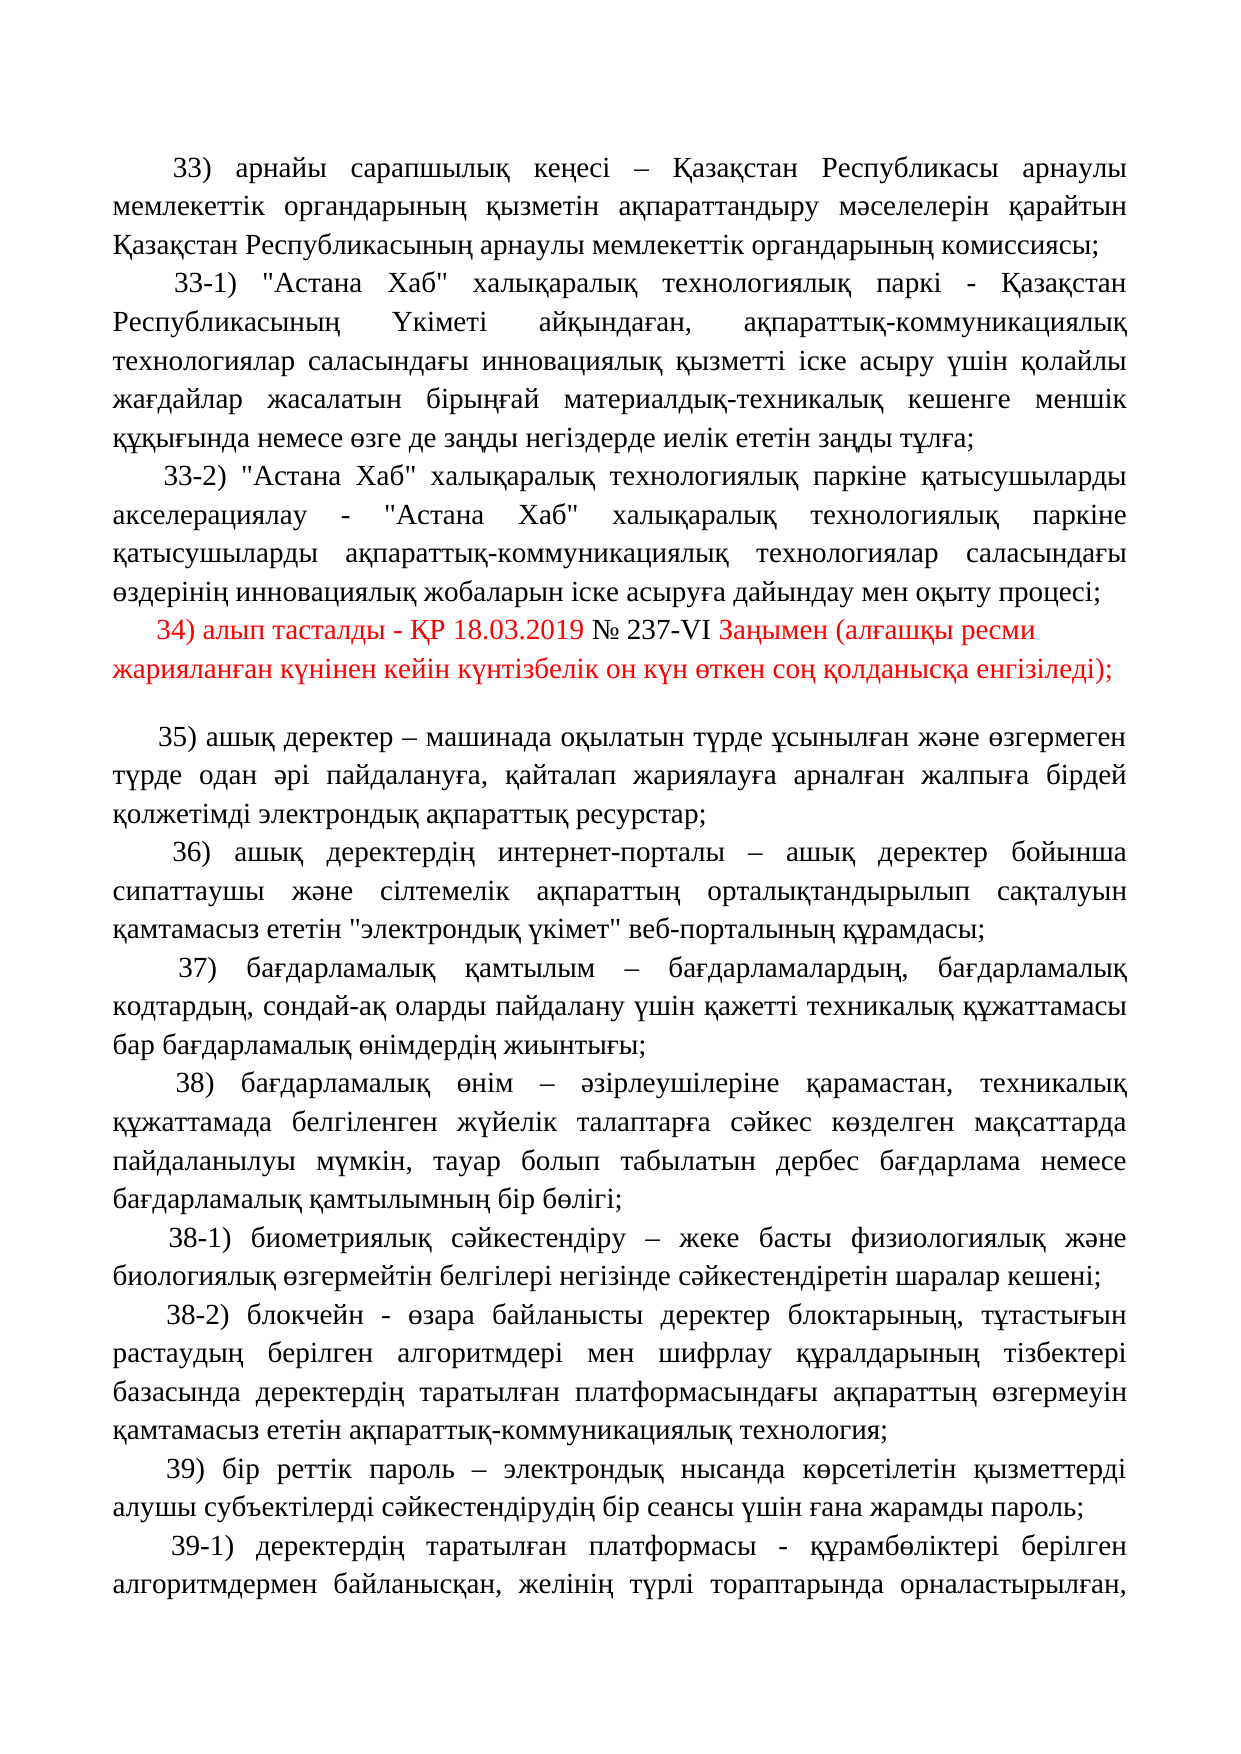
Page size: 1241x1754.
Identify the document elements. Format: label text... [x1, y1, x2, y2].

text 34) алып тасталды - ҚР 18.03.2019 № 237-VI Заңымен (алғашқы ресми жарияланған күнінен кейін күнтізбелік он күн өткен соң қолданысқа енгізіледі); [112, 612, 1128, 715]
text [112, 1528, 1128, 1600]
text 33-2) "Астана Хаб" халықаралық технологиялық паркіне қатысушыларды акселерациялау - "Астана Хаб" халықаралық технологиялық паркіне қатысушыларды ақпараттық-коммуникациялық технологиялар саласындағы өздерінің инновациялық жобаларын іске асыруға дайындау мен оқыту процесі; [112, 458, 1128, 607]
text 38-1) биометриялық сәйкестендіру – жеке басты физиологиялық және биологиялық өзгермейтін белгілері негізінде сәйкестендіретін шаралар кешені; [112, 1220, 1128, 1292]
text 33-1) "Астана Хаб" халықаралық технологиялық паркі - Қазақстан Республикасының Үкіметі айқындаған, ақпараттық-коммуникациялық технологиялар саласындағы инновациялық қызметтi iске асыру үшiн қолайлы жағдайлар жасалатын бiрыңғай материалдық-техникалық кешенге меншiк құқығында немесе өзге де заңды негiздерде иелiк ететiн заңды тұлға; [112, 266, 1128, 453]
text 35) ашық деректер – машинада оқылатын түрде ұсынылған және өзгермеген түрде одан әрі пайдалануға, қайталап жариялауға арналған жалпыға бірдей қолжетімді электрондық ақпараттық ресурстар; [112, 719, 1128, 829]
text 38) бағдарламалық өнім – әзірлеушілеріне қарамастан, техникалық құжаттамада белгіленген жүйелік талаптарға сәйкес көзделген мақсаттарда пайдаланылуы мүмкін, тауар болып табылатын дербес бағдарлама немесе бағдарламалық қамтылымның бір бөлігі; [112, 1066, 1128, 1215]
text 37) бағдарламалық қамтылым – бағдарламалардың, бағдарламалық кодтардың, сондай-ақ оларды пайдалану үшін қажетті техникалық құжаттамасы бар бағдарламалық өнімдердің жиынтығы; [112, 950, 1128, 1061]
text 36) ашық деректердің интернет-порталы – ашық деректер бойынша сипаттаушы және сілтемелік ақпараттың орталықтандырылып сақталуын қамтамасыз ететін "электрондық үкімет" веб-порталының құрамдасы; [112, 834, 1128, 945]
text 39) бір реттік пароль – электрондық нысанда көрсетілетін қызметтерді алушы субъектілерді сәйкестендірудің бір сеансы үшін ғана жарамды пароль; [112, 1451, 1128, 1523]
text 38-2) блокчейн - өзара байланысты деректер блоктарының, тұтастығын растаудың берілген алгоритмдері мен шифрлау құралдарының тізбектері базасында деректердің таратылған платформасындағы ақпараттың өзгермеуін қамтамасыз ететін ақпараттық-коммуникациялық технология; [112, 1297, 1128, 1446]
text 33) арнайы сарапшылық кеңесі – Қазақстан Республикасы арнаулы мемлекеттік органдарының қызметін ақпараттандыру мәселелерін қарайтын Қазақстан Республикасының арнаулы мемлекеттік органдарының комиссиясы; [112, 150, 1128, 261]
